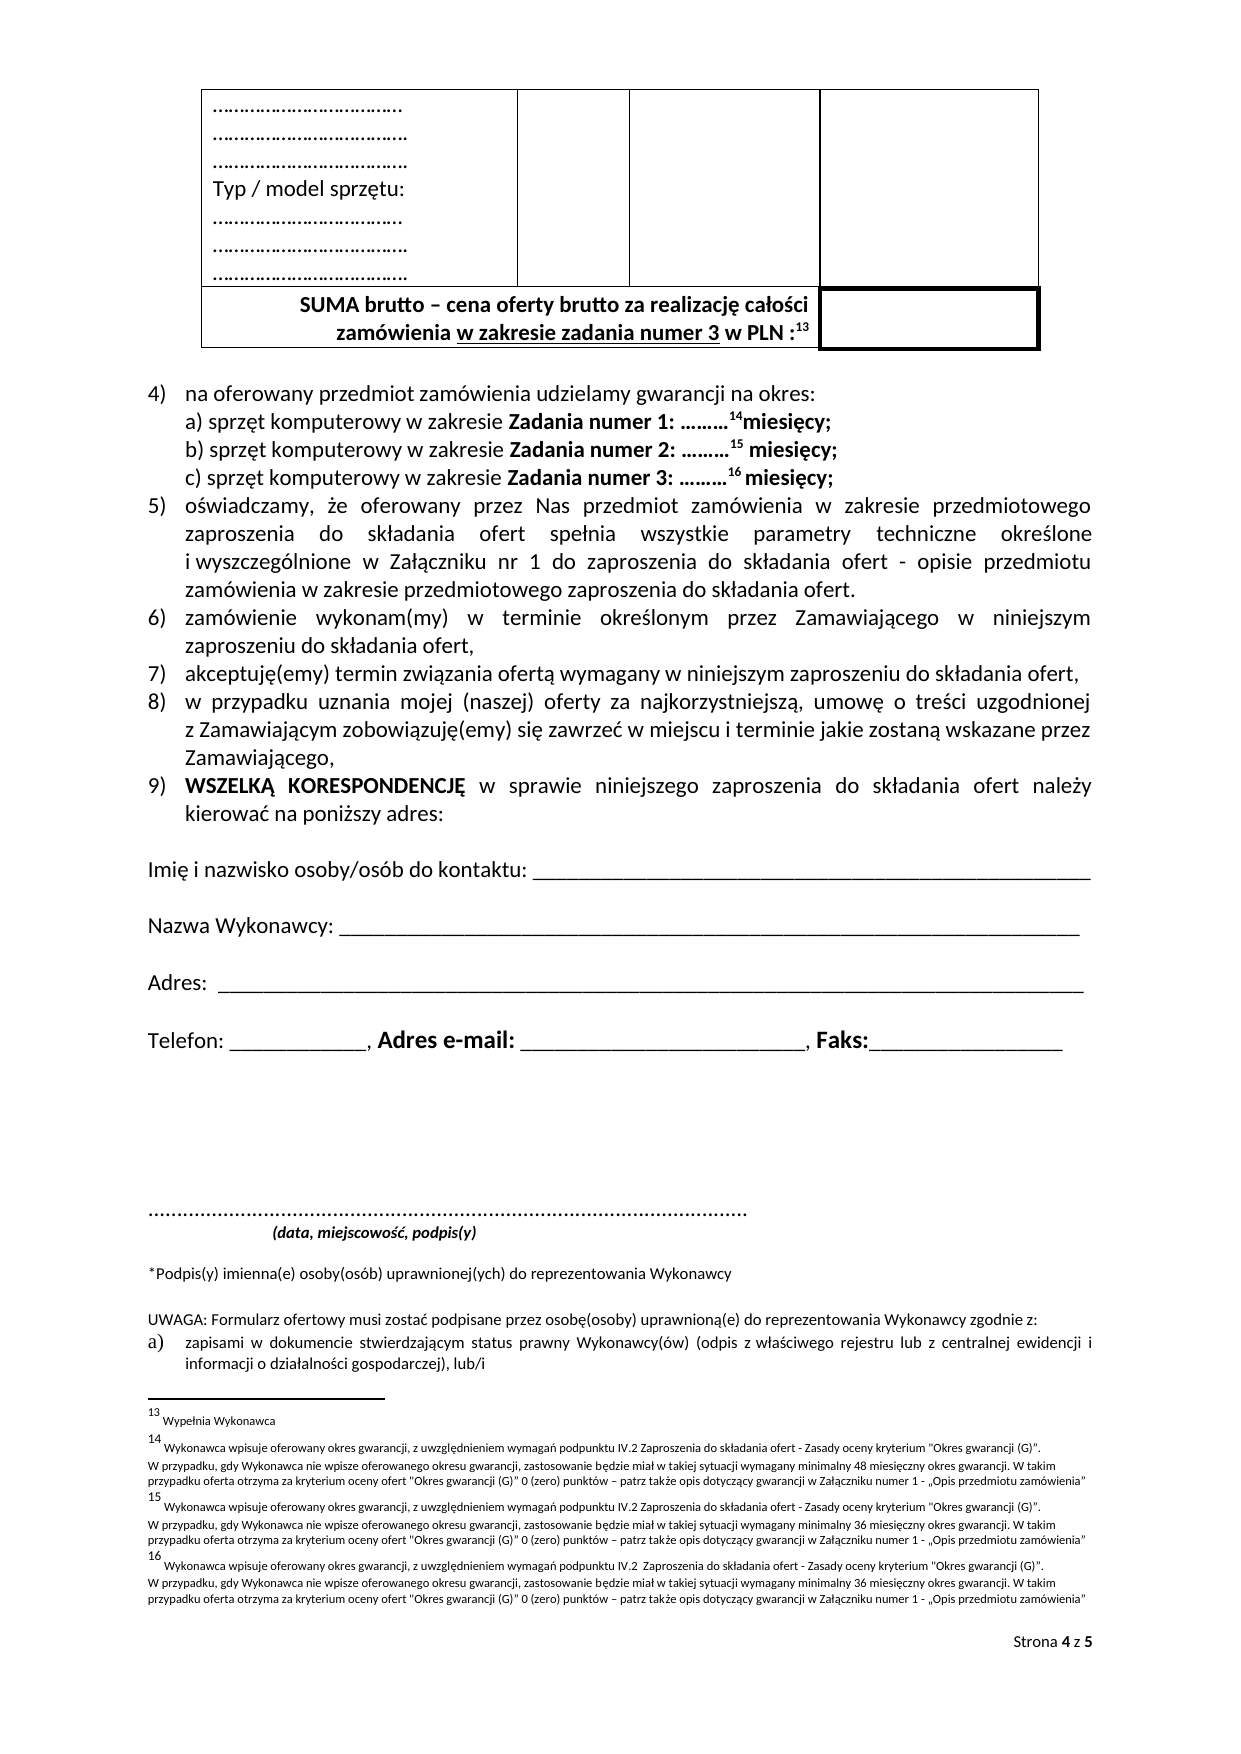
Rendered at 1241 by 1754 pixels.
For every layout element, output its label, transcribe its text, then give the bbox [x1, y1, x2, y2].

list ........................................................................................................ [148, 1194, 1092, 1222]
list WSZELKĄ KORESPONDENCJĘ w sprawie niniejszego zaproszenia do składania ofert należy kierować na poniższy adres: [148, 772, 1092, 828]
list UWAGA: Formularz ofertowy musi zostać podpisane przez osobę(osoby) uprawnioną(e) do reprezentowania Wykonawcy zgodnie z: [148, 1309, 1092, 1329]
list Adres: ____________________________________________________________________________ [148, 968, 1092, 1024]
list Nazwa Wykonawcy: _________________________________________________________________ [148, 912, 1092, 940]
table_cell SUMA brutto – cena oferty brutto za realizację całości zamówienia w zakresie zadania numer 3 w PLN : [202, 287, 818, 347]
list oświadczamy, że oferowany przez Nas przedmiot zamówienia w zakresie przedmiotowego zaproszenia do składania ofert spełnia wszystkie parametry techniczne określone i wyszczególnione w Załączniku nr 1 do zaproszenia do składania ofert - opisie przedmiotu zamówienia w zakresie przedmiotowego zaproszenia do składania ofert. [148, 491, 1092, 603]
list zapisami w dokumencie stwierdzającym status prawny Wykonawcy(ów) (odpis z właściwego rejestru lub z centralnej ewidencji i informacji o działalności gospodarczej), lub/i [148, 1329, 1092, 1373]
list akceptuję(emy) termin związania ofertą wymagany w niniejszym zaproszeniu do składania ofert, [148, 659, 1092, 687]
text a) sprzęt komputerowy w zakresie Zadania numer 1: ………miesięcy; [148, 407, 1092, 435]
list w przypadku uznania mojej (naszej) oferty za najkorzystniejszą, umowę o treści uzgodnionej z Zamawiającym zobowiązuję(emy) się zawrzeć w miejscu i terminie jakie zostaną wskazane przez Zamawiającego, [148, 687, 1092, 772]
table_cell 33 [518, 90, 629, 286]
table_cell [822, 291, 1036, 347]
text c) sprzęt komputerowy w zakresie Zadania numer 3: ……… miesięcy; [148, 463, 1092, 491]
list Telefon: ____________, Adres e-mail: _________________________, Faks:_________________ [148, 1024, 1092, 1054]
list zamówienie wykonam(my) w terminie określonym przez Zamawiającego w niniejszym zaproszeniu do składania ofert, [148, 603, 1092, 659]
table_cell [630, 90, 819, 286]
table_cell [202, 90, 517, 286]
text b) sprzęt komputerowy w zakresie Zadania numer 2: ……… miesięcy; [148, 435, 1092, 463]
list Imię i nazwisko osoby/osób do kontaktu: _________________________________________________ [148, 856, 1092, 884]
list (data, miejscowość, podpis(y) [148, 1222, 1092, 1243]
list *Podpis(y) imienna(e) osoby(osób) uprawnionej(ych) do reprezentowania Wykonawcy [148, 1263, 1092, 1283]
table_cell [821, 90, 1038, 286]
list na oferowany przedmiot zamówienia udzielamy gwarancji na okres: [148, 379, 1092, 407]
